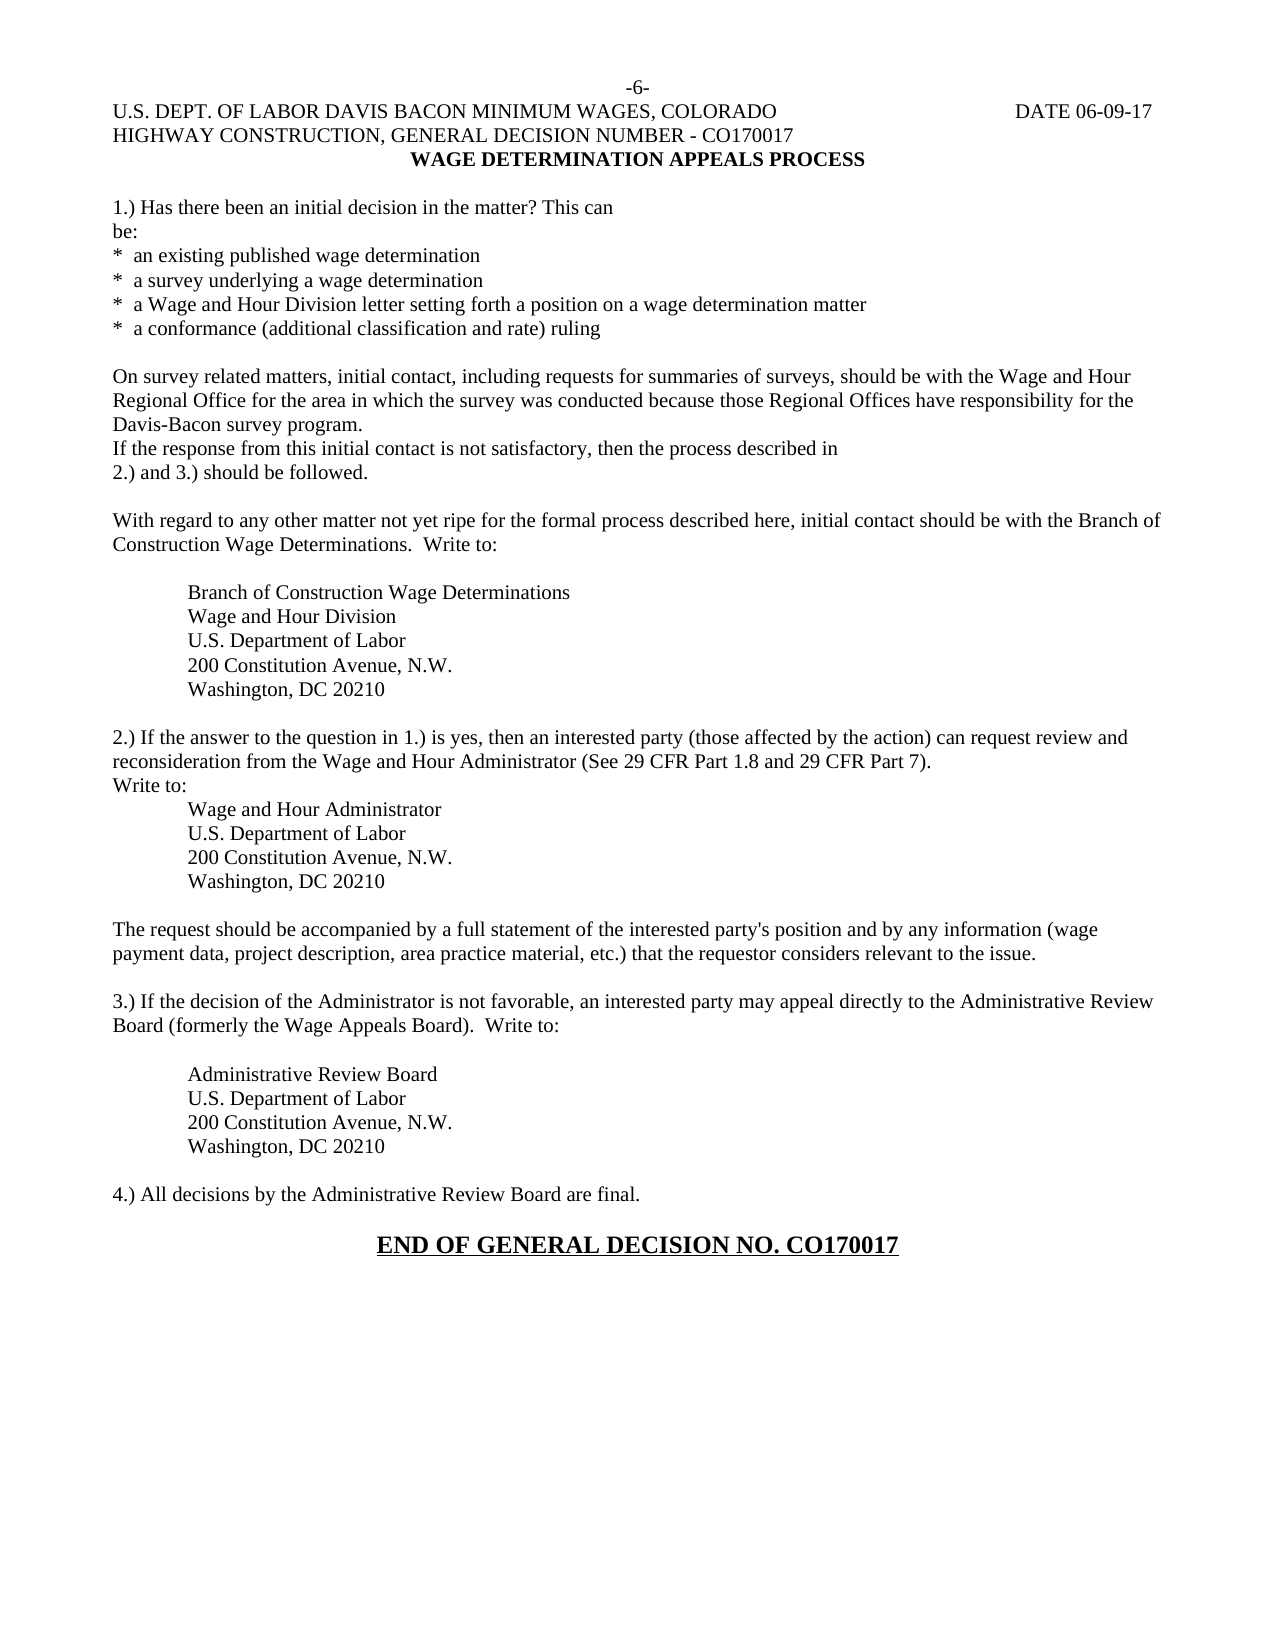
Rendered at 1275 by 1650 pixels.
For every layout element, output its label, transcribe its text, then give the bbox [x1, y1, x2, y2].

text 2.) and 3.) should be followed. [112, 460, 1162, 484]
text Write to: [112, 773, 1162, 797]
text 2.) If the answer to the question in 1.) is yes, then an interested party (those affected by the action) can request review and reconsideration from the Wage and Hour Administrator (See 29 CFR Part 1.8 and 29 CFR Part 7). [112, 725, 1162, 773]
text * an existing published wage determination [112, 243, 1162, 267]
text U.S. Department of Labor [112, 1086, 1162, 1110]
text END OF GENERAL DECISION NO. CO170017 [112, 1230, 1162, 1259]
text On survey related matters, initial contact, including requests for summaries of surveys, should be with the Wage and Hour Regional Office for the area in which the survey was conducted because those Regional Offices have responsibility for the Davis-Bacon survey program. [112, 364, 1162, 436]
text The request should be accompanied by a full statement of the interested party's position and by any information (wage payment data, project description, area practice material, etc.) that the requestor considers relevant to the issue. [112, 917, 1162, 965]
text If the response from this initial contact is not satisfactory, then the process described in [112, 436, 1162, 460]
text 200 Constitution Avenue, N.W. [112, 845, 1162, 869]
text 200 Constitution Avenue, N.W. [112, 652, 1162, 677]
text WAGE DETERMINATION APPEALS PROCESS [112, 147, 1162, 171]
text 3.) If the decision of the Administrator is not favorable, an interested party may appeal directly to the Administrative Review Board (formerly the Wage Appeals Board). Write to: [112, 989, 1162, 1037]
text Wage and Hour Administrator [112, 797, 1162, 821]
text Wage and Hour Division [112, 604, 1162, 628]
text * a conformance (additional classification and rate) ruling [112, 316, 1162, 340]
text 200 Constitution Avenue, N.W. [112, 1110, 1162, 1134]
text With regard to any other matter not yet ripe for the formal process described here, initial contact should be with the Branch of [112, 508, 1162, 532]
text Branch of Construction Wage Determinations [112, 580, 1162, 604]
text U.S. Department of Labor [112, 821, 1162, 845]
text U.S. Department of Labor [112, 628, 1162, 652]
text Construction Wage Determinations. Write to: [112, 532, 1162, 556]
text 1.) Has there been an initial decision in the matter? This can [112, 195, 1162, 219]
text Washington, DC 20210 [112, 1134, 1162, 1158]
text * a survey underlying a wage determination [112, 267, 1162, 292]
text Administrative Review Board [112, 1062, 1162, 1086]
text Washington, DC 20210 [112, 677, 1162, 701]
text Washington, DC 20210 [112, 869, 1162, 893]
text be: [112, 219, 1162, 243]
text * a Wage and Hour Division letter setting forth a position on a wage determination matter [112, 292, 1162, 316]
text 4.) All decisions by the Administrative Review Board are final. [112, 1182, 1162, 1206]
